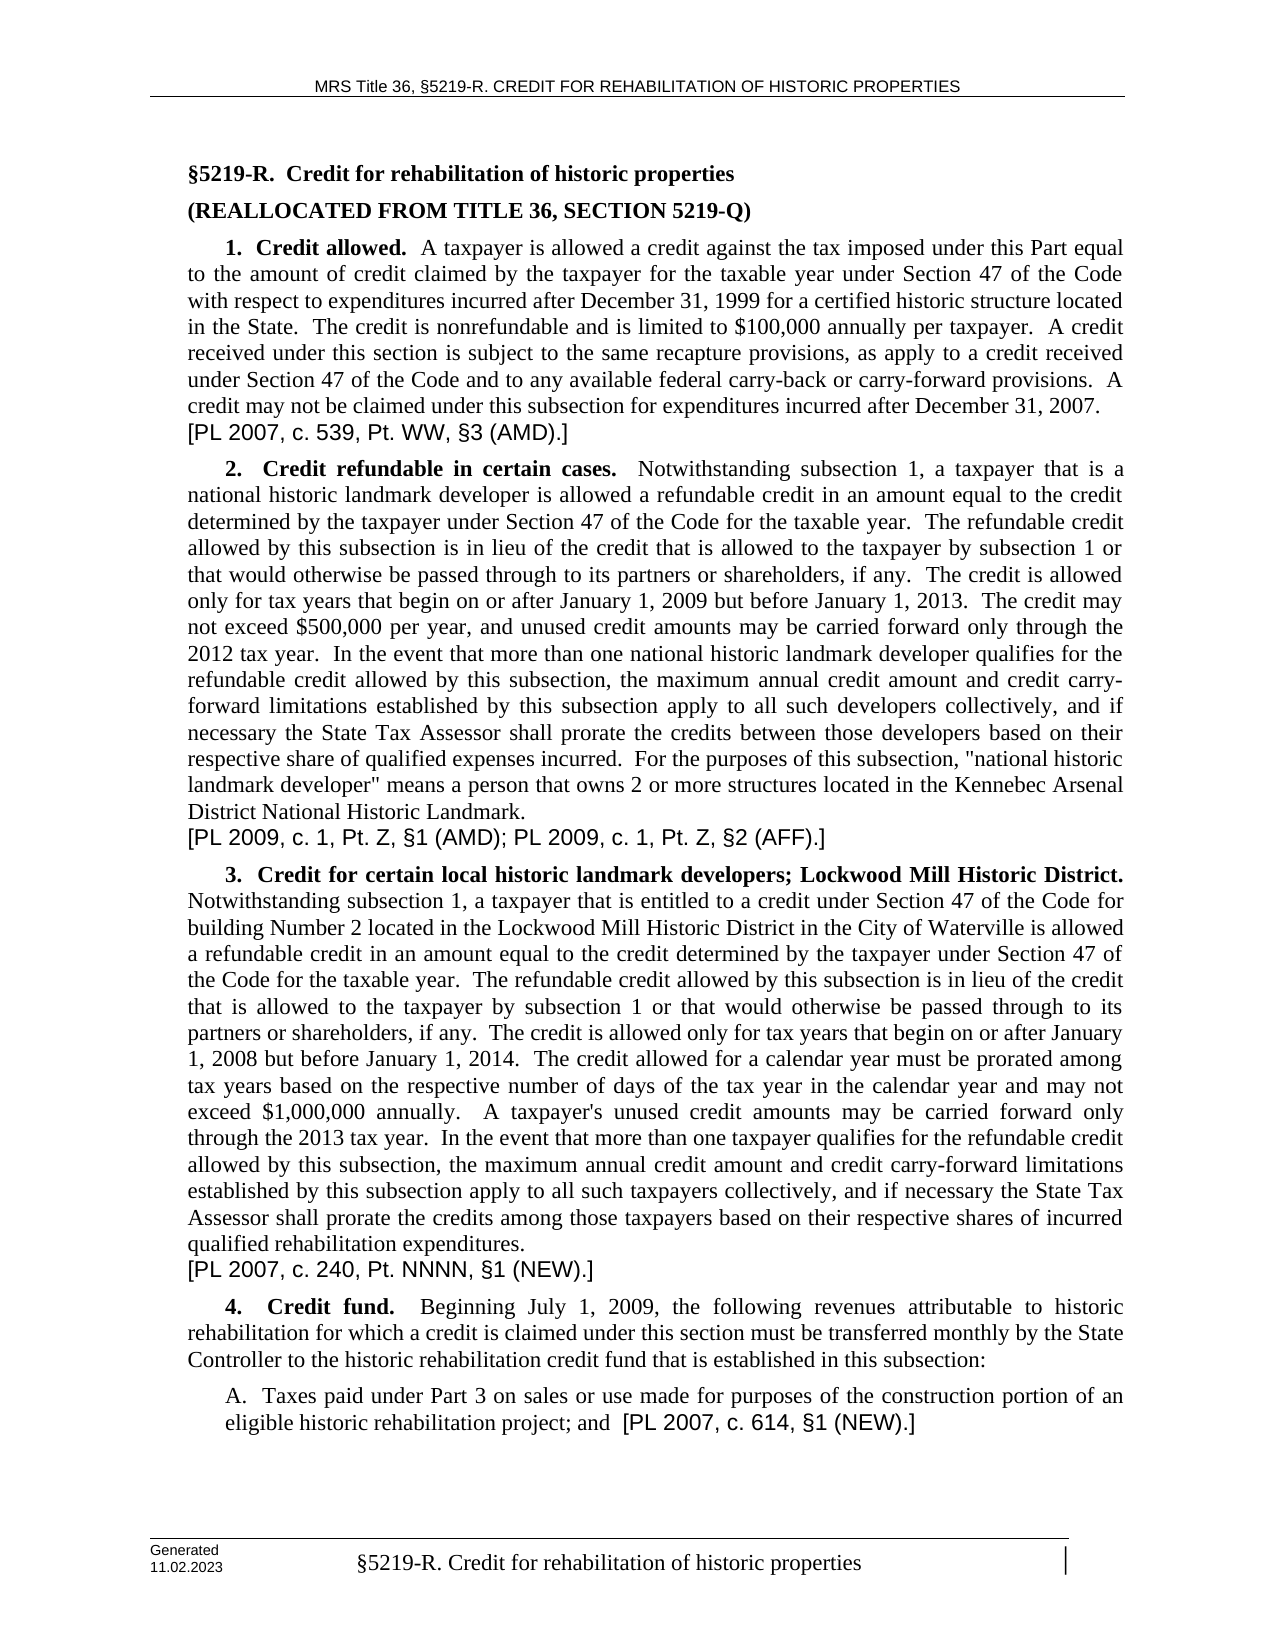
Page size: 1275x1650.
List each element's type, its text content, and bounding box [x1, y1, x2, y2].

text 3. Credit for certain local historic landmark developers; Lockwood Mill Historic District. Notwithstanding subsection 1, a taxpayer that is entitled to a credit under Section 47 of the Code for building Number 2 located in the Lockwood Mill Historic District in the City of Waterville is allowed a refundable credit in an amount equal to the credit determined by the taxpayer under Section 47 of the Code for the taxable year. The refundable credit allowed by this subsection is in lieu of the credit that is allowed to the taxpayer by subsection 1 or that would otherwise be passed through to its partners or shareholders, if any. The credit is allowed only for tax years that begin on or after January 1, 2008 but before January 1, 2014. The credit allowed for a calendar year must be prorated among tax years based on the respective number of days of the tax year in the calendar year and may not exceed $1,000,000 annually. A taxpayer's unused credit amounts may be carried forward only through the 2013 tax year. In the event that more than one taxpayer qualifies for the refundable credit allowed by this subsection, the maximum annual credit amount and credit carry-forward limitations established by this subsection apply to all such taxpayers collectively, and if necessary the State Tax Assessor shall prorate the credits among those taxpayers based on their respective shares of incurred qualified rehabilitation expenditures. [187, 861, 1125, 1256]
text [PL 2007, c. 240, Pt. NNNN, §1 (NEW).] [187, 1256, 1125, 1283]
text §5219-R. Credit for rehabilitation of historic properties [187, 160, 1125, 187]
text 4. Credit fund. Beginning July 1, 2009, the following revenues attributable to historic rehabilitation for which a credit is claimed under this section must be transferred monthly by the State Controller to the historic rehabilitation credit fund that is established in this subsection: [187, 1293, 1125, 1372]
text [PL 2009, c. 1, Pt. Z, §1 (AMD); PL 2009, c. 1, Pt. Z, §2 (AFF).] [187, 824, 1125, 851]
text (REALLOCATED FROM TITLE 36, SECTION 5219-Q) [187, 197, 1125, 223]
text [PL 2007, c. 539, Pt. WW, §3 (AMD).] [187, 418, 1125, 445]
text A. Taxes paid under Part 3 on sales or use made for purposes of the construction portion of an eligible historic rehabilitation project; and [PL 2007, c. 614, §1 (NEW).] [225, 1382, 1125, 1435]
text 1. Credit allowed. A taxpayer is allowed a credit against the tax imposed under this Part equal to the amount of credit claimed by the taxpayer for the taxable year under Section 47 of the Code with respect to expenditures incurred after December 31, 1999 for a certified historic structure located in the State. The credit is nonrefundable and is limited to $100,000 annually per taxpayer. A credit received under this section is subject to the same recapture provisions, as apply to a credit received under Section 47 of the Code and to any available federal carry-back or carry-forward provisions. A credit may not be claimed under this subsection for expenditures incurred after December 31, 2007. [187, 234, 1125, 418]
text 2. Credit refundable in certain cases. Notwithstanding subsection 1, a taxpayer that is a national historic landmark developer is allowed a refundable credit in an amount equal to the credit determined by the taxpayer under Section 47 of the Code for the taxable year. The refundable credit allowed by this subsection is in lieu of the credit that is allowed to the taxpayer by subsection 1 or that would otherwise be passed through to its partners or shareholders, if any. The credit is allowed only for tax years that begin on or after January 1, 2009 but before January 1, 2013. The credit may not exceed $500,000 per year, and unused credit amounts may be carried forward only through the 2012 tax year. In the event that more than one national historic landmark developer qualifies for the refundable credit allowed by this subsection, the maximum annual credit amount and credit carry-forward limitations established by this subsection apply to all such developers collectively, and if necessary the State Tax Assessor shall prorate the credits between those developers based on their respective share of qualified expenses incurred. For the purposes of this subsection, "national historic landmark developer" means a person that owns 2 or more structures located in the Kennebec Arsenal District National Historic Landmark. [187, 455, 1125, 824]
